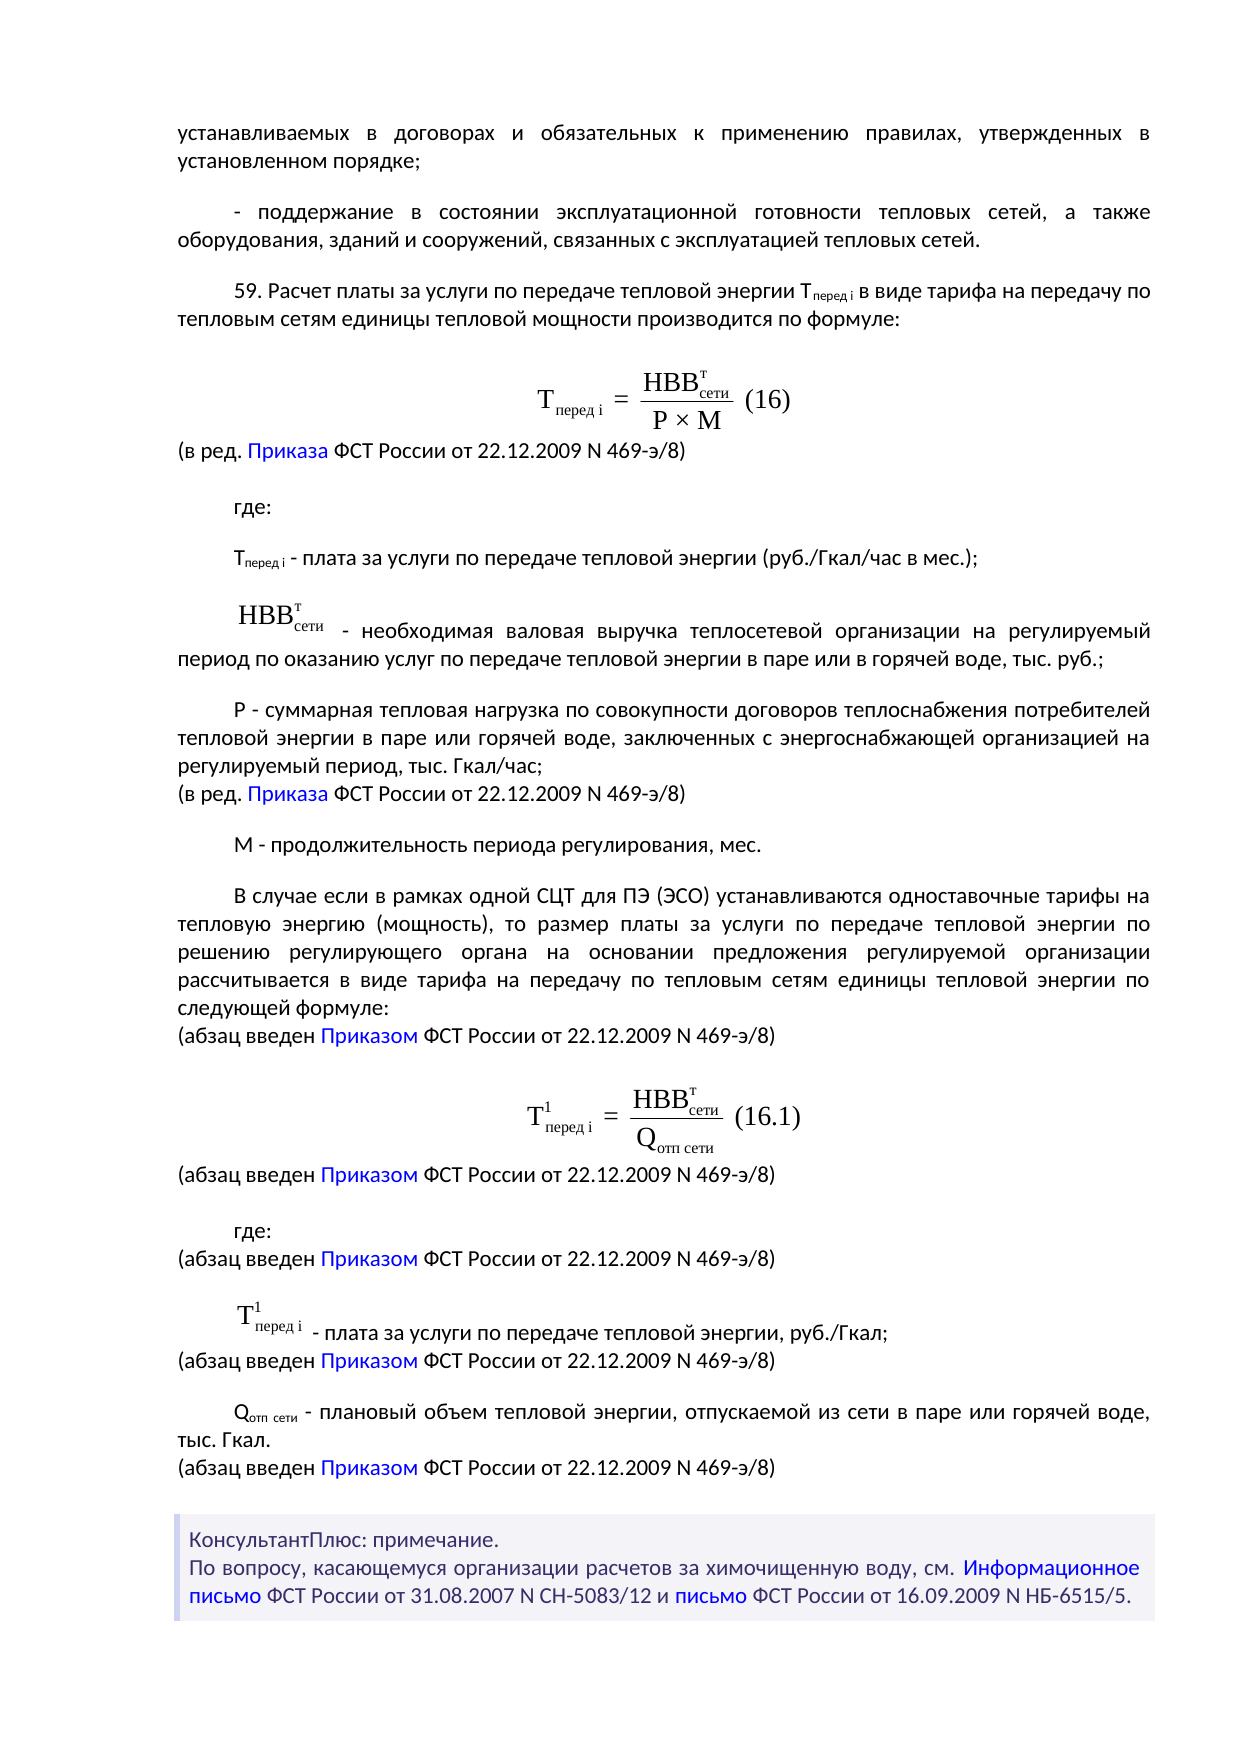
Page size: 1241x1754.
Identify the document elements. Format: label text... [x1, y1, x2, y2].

text В случае если в рамках одной СЦТ для ПЭ (ЭСО) устанавливаются одноставочные тарифы на тепловую энергию (мощность), то размер платы за услуги по передаче тепловой энергии по решению регулирующего органа на основании предложения регулируемой организации рассчитывается в виде тарифа на передачу по тепловым сетям единицы тепловой энергии по следующей формуле: [177, 881, 1152, 1021]
text где: [177, 1216, 1152, 1244]
text - плата за услуги по передаче тепловой энергии, руб./Гкал; [177, 1295, 1152, 1346]
table_header КонсультантПлюс: примечание. По вопросу, касающемуся организации расчетов за химочищенную воду, см. Информационное письмо ФСТ России от 31.08.2007 N СН-5083/12 и письмо ФСТ России от 16.09.2009 N НБ-6515/5. [180, 1514, 1149, 1621]
text (абзац введен Приказом ФСТ России от 22.12.2009 N 469-э/8) [177, 1346, 1152, 1374]
text (в ред. Приказа ФСТ России от 22.12.2009 N 469-э/8) [177, 779, 1152, 807]
text (абзац введен Приказом ФСТ России от 22.12.2009 N 469-э/8) [177, 1453, 1152, 1481]
text Р - суммарная тепловая нагрузка по совокупности договоров теплоснабжения потребителей тепловой энергии в паре или горячей воде, заключенных с энергоснабжающей организацией на регулируемый период, тыс. Гкал/час; [177, 695, 1152, 779]
text М - продолжительность периода регулирования, мес. [177, 830, 1152, 858]
text Тперед i - плата за услуги по передаче тепловой энергии (руб./Гкал/час в мес.); [177, 543, 1152, 571]
text (в ред. Приказа ФСТ России от 22.12.2009 N 469-э/8) [177, 436, 1152, 464]
text (абзац введен Приказом ФСТ России от 22.12.2009 N 469-э/8) [177, 1160, 1152, 1188]
text - поддержание в состоянии эксплуатационной готовности тепловых сетей, а также оборудования, зданий и сооружений, связанных с эксплуатацией тепловых сетей. [177, 197, 1152, 253]
text Qотп сети - плановый объем тепловой энергии, отпускаемой из сети в паре или горячей воде, тыс. Гкал. [177, 1397, 1152, 1453]
text где: [177, 492, 1152, 520]
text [177, 118, 1152, 174]
text 59. Расчет платы за услуги по передаче тепловой энергии Тперед i в виде тарифа на передачу по тепловым сетям единицы тепловой мощности производится по формуле: [177, 276, 1152, 332]
text (абзац введен Приказом ФСТ России от 22.12.2009 N 469-э/8) [177, 1244, 1152, 1272]
text (абзац введен Приказом ФСТ России от 22.12.2009 N 469-э/8) [177, 1021, 1152, 1049]
text - необходимая валовая выручка теплосетевой организации на регулируемый период по оказанию услуг по передаче тепловой энергии в паре или в горячей воде, тыс. руб.; [177, 594, 1152, 672]
